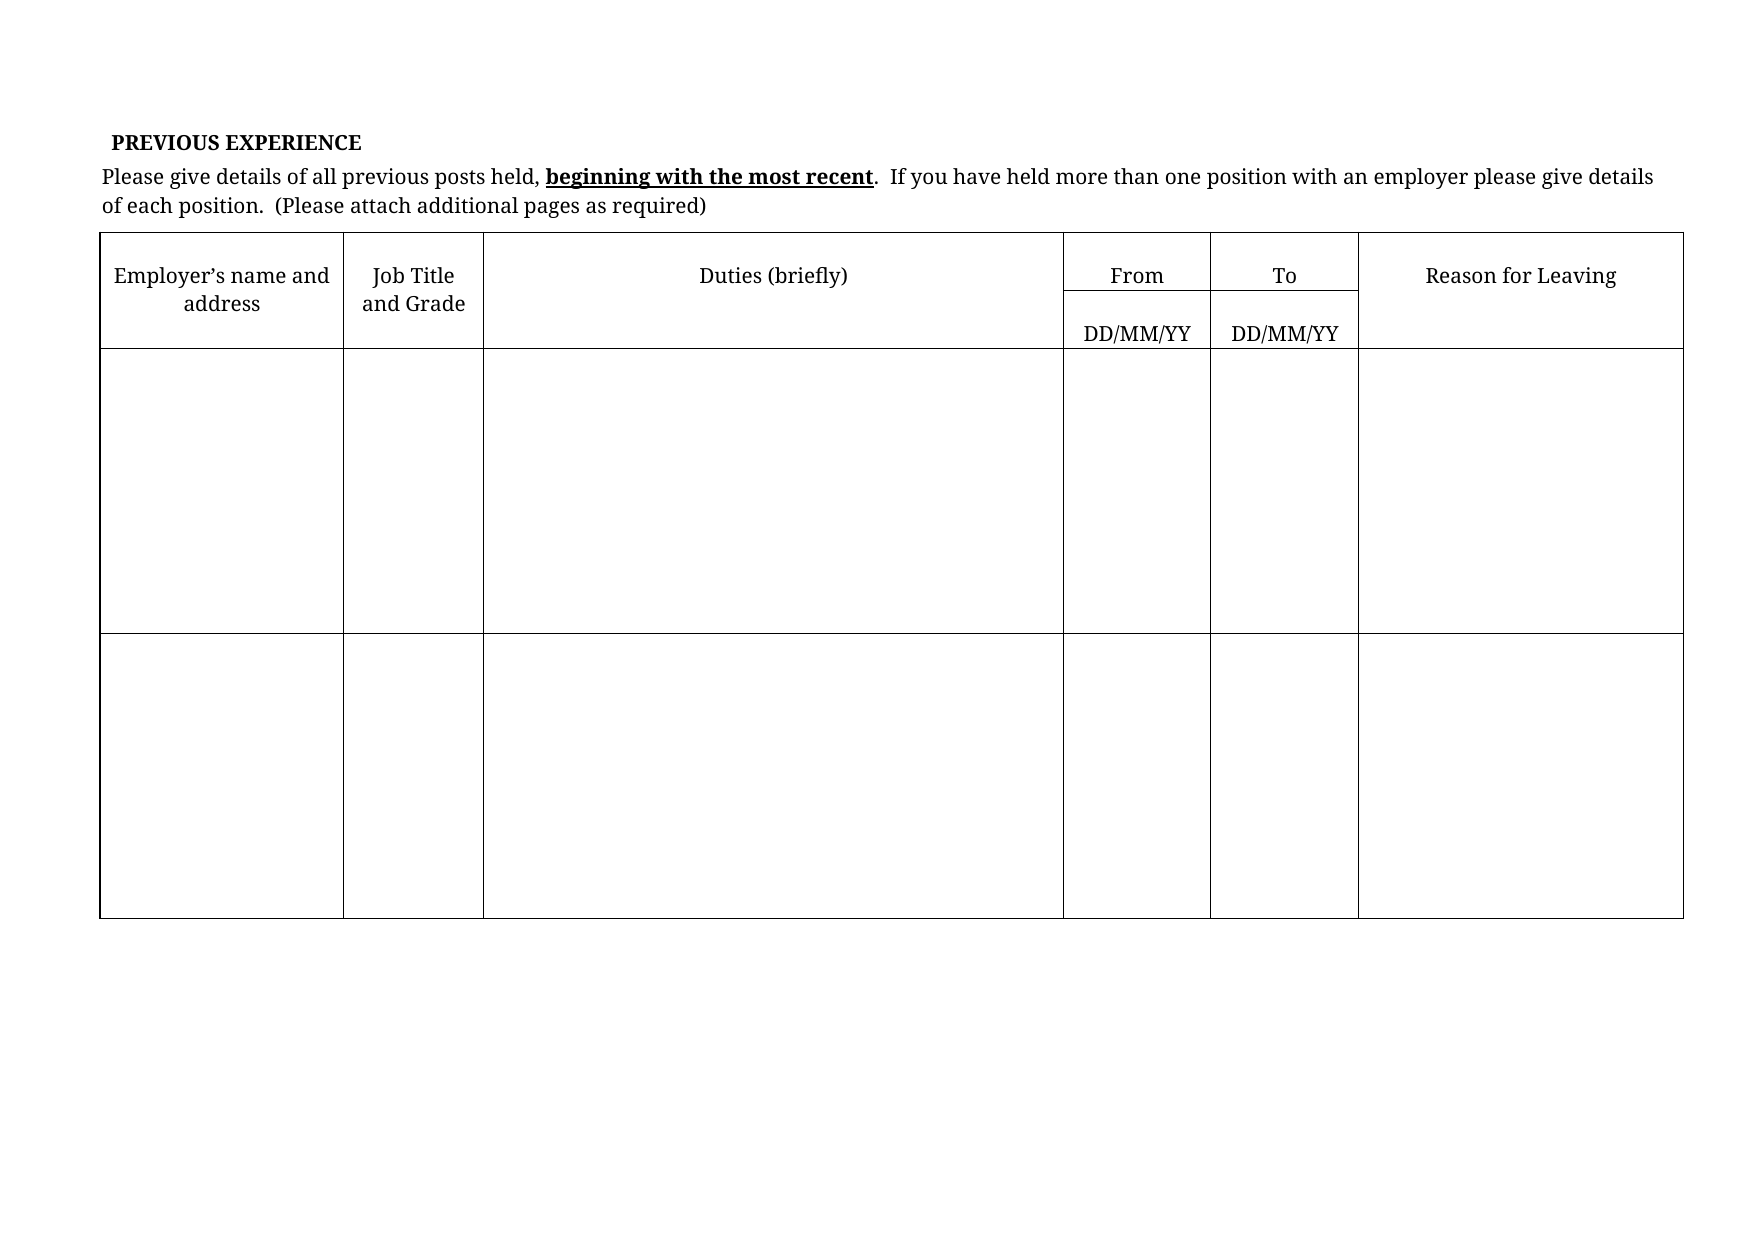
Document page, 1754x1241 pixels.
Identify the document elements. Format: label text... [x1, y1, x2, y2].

table_cell [344, 349, 483, 633]
table_cell [1064, 349, 1210, 633]
table_cell [101, 349, 343, 633]
table_cell [344, 634, 483, 918]
table_cell From [1064, 233, 1210, 289]
table_cell [1359, 349, 1683, 633]
table_cell [484, 634, 1063, 918]
table_cell [1211, 634, 1358, 918]
table_cell DD/MM/YY [1211, 291, 1358, 347]
table_cell To [1211, 233, 1358, 289]
table_cell [101, 634, 343, 918]
table_cell Job Title and Grade [344, 233, 483, 347]
table_cell [1064, 634, 1210, 918]
table_cell Employer’s name and address [101, 233, 343, 347]
table_cell [1211, 349, 1358, 633]
table_cell Duties (briefly) [484, 233, 1063, 347]
table_cell [1359, 634, 1683, 918]
table_cell [484, 349, 1063, 633]
table_cell Reason for Leaving [1359, 233, 1683, 347]
table_cell DD/MM/YY [1064, 291, 1210, 347]
table_header PREVIOUS EXPERIENCE Please give details of all previous posts held, beginning with the most recent. If you have held more than one position with an employer please give details of each position. (Please attach additional pages as required) [100, 103, 1683, 232]
